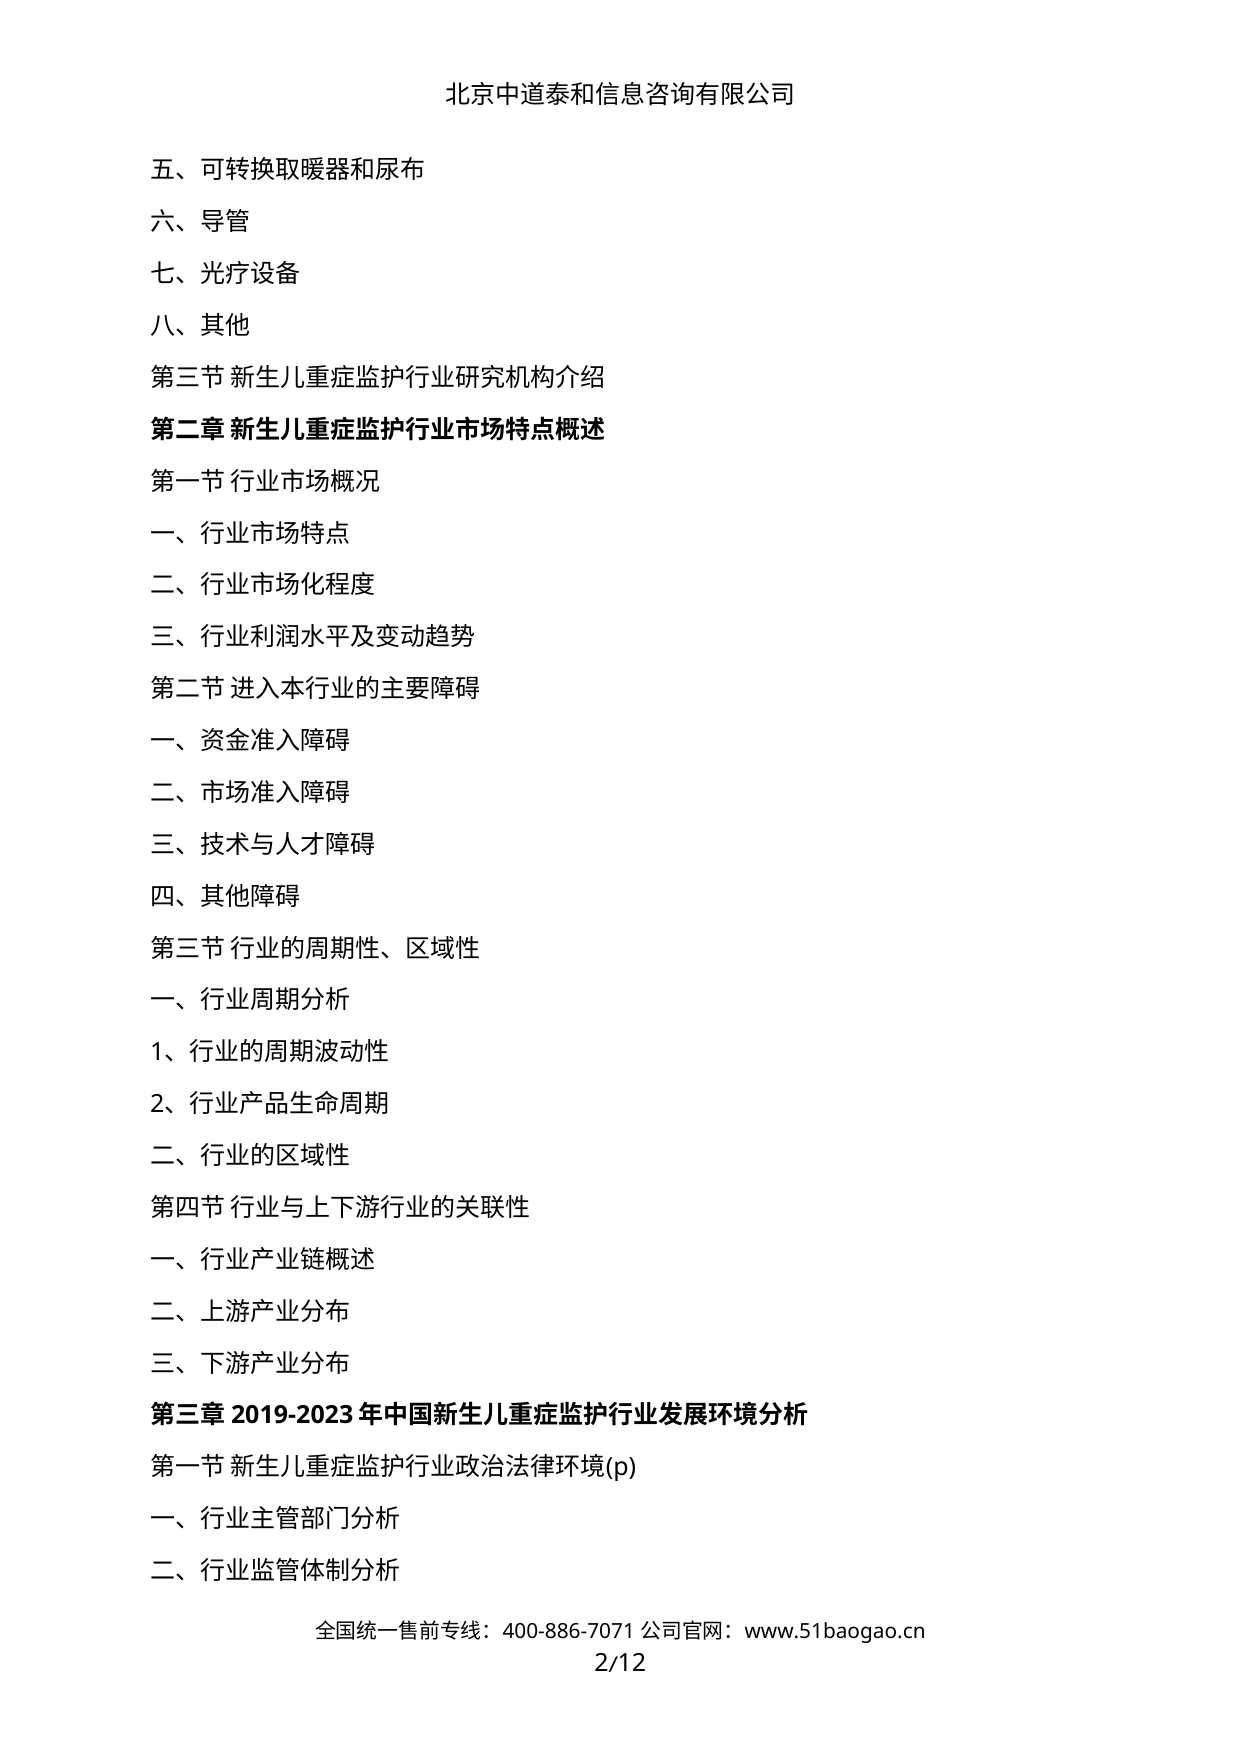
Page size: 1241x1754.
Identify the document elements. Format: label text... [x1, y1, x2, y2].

text 二、市场准入障碍 [150, 772, 1090, 809]
text 六、导管 [150, 202, 1090, 238]
text 一、行业主管部门分析 [150, 1499, 1090, 1535]
text 二、行业监管体制分析 [150, 1551, 1090, 1587]
text 1、行业的周期波动性 [150, 1032, 1090, 1068]
text 三、技术与人才障碍 [150, 824, 1090, 861]
text 第二节 进入本行业的主要障碍 [150, 669, 1090, 705]
text 第四节 行业与上下游行业的关联性 [150, 1187, 1090, 1224]
text 八、其他 [150, 306, 1090, 342]
text 三、行业利润水平及变动趋势 [150, 617, 1090, 653]
text 2、行业产品生命周期 [150, 1084, 1090, 1120]
text 五、可转换取暖器和尿布 [150, 150, 1090, 186]
text 三、下游产业分布 [150, 1343, 1090, 1379]
text 一、行业产业链概述 [150, 1239, 1090, 1276]
text 一、资金准入障碍 [150, 721, 1090, 757]
text 第一节 行业市场概况 [150, 461, 1090, 497]
text 一、行业周期分析 [150, 980, 1090, 1016]
text 第二章 新生儿重症监护行业市场特点概述 [150, 409, 1090, 446]
text 第三节 行业的周期性、区域性 [150, 928, 1090, 964]
text 七、光疗设备 [150, 254, 1090, 290]
text 第三节 新生儿重症监护行业研究机构介绍 [150, 357, 1090, 394]
text 二、行业市场化程度 [150, 565, 1090, 601]
text 一、行业市场特点 [150, 513, 1090, 549]
text 二、行业的区域性 [150, 1136, 1090, 1172]
text 第三章 2019-2023年中国新生儿重症监护行业发展环境分析 [150, 1395, 1090, 1431]
text 第一节 新生儿重症监护行业政治法律环境(p) [150, 1447, 1090, 1483]
text 四、其他障碍 [150, 876, 1090, 912]
text 二、上游产业分布 [150, 1291, 1090, 1327]
